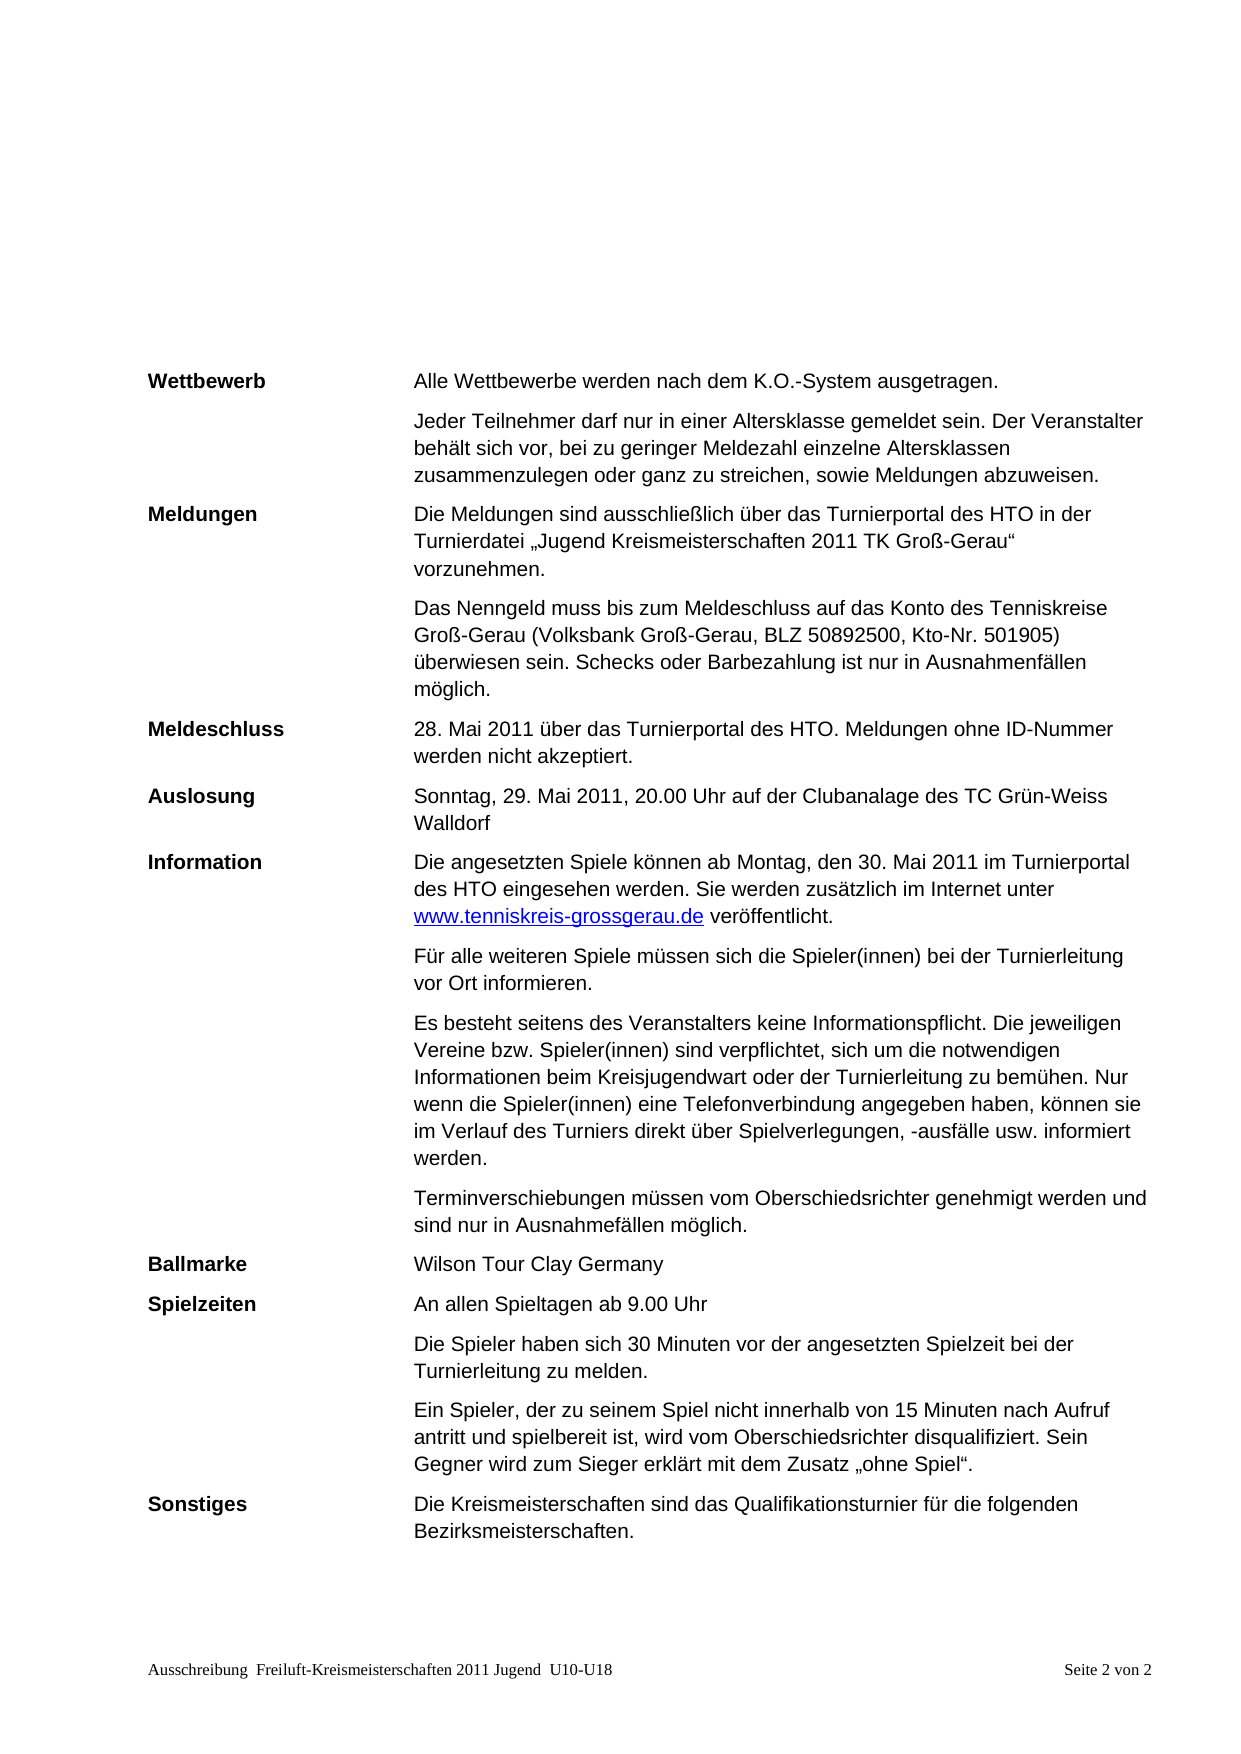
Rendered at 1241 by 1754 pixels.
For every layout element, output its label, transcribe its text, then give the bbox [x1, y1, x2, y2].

text Ballmarke Wilson Tour Clay Germany [148, 1250, 1152, 1277]
text Meldeschluss 28. Mai 2011 über das Turnierportal des HTO. Meldungen ohne ID-Nummer werden nicht akzeptiert. [148, 715, 1152, 769]
text Es besteht seitens des Veranstalters keine Informationspflicht. Die jeweiligen Vereine bzw. Spieler(innen) sind verpflichtet, sich um die notwendigen Informationen beim Kreisjugendwart oder der Turnierleitung zu bemühen. Nur wenn die Spieler(innen) eine Telefonverbindung angegeben haben, können sie im Verlauf des Turniers direkt über Spielverlegungen, -ausfälle usw. informiert werden. [148, 1008, 1152, 1171]
text Das Nenngeld muss bis zum Meldeschluss auf das Konto des Tenniskreise Groß-Gerau (Volksbank Groß-Gerau, BLZ 50892500, Kto-Nr. 501905) überwiesen sein. Schecks oder Barbezahlung ist nur in Ausnahmenfällen möglich. [148, 594, 1152, 702]
text Meldungen Die Meldungen sind ausschließlich über das Turnierportal des HTO in der Turnierdatei „Jugend Kreismeisterschaften 2011 TK Groß-Gerau“ vorzunehmen. [148, 500, 1152, 581]
text Information Die angesetzten Spiele können ab Montag, den 30. Mai 2011 im Turnierportal des HTO eingesehen werden. Sie werden zusätzlich im Internet unter www.tenniskreis-grossgerau.de veröffentlicht. [148, 848, 1152, 929]
text Terminverschiebungen müssen vom Oberschiedsrichter genehmigt werden und sind nur in Ausnahmefällen möglich. [148, 1183, 1152, 1238]
title Wettbewerb Alle Wettbewerbe werden nach dem K.O.-System ausgetragen. [148, 367, 1152, 394]
text Sonstiges Die Kreismeisterschaften sind das Qualifikationsturnier für die folgenden Bezirksmeisterschaften. [148, 1490, 1152, 1544]
text Spielzeiten An allen Spieltagen ab 9.00 Uhr [148, 1290, 1152, 1317]
text Ein Spieler, der zu seinem Spiel nicht innerhalb von 15 Minuten nach Aufruf antritt und spielbereit ist, wird vom Oberschiedsrichter disqualifiziert. Sein Gegner wird zum Sieger erklärt mit dem Zusatz „ohne Spiel“. [148, 1396, 1152, 1477]
title Jeder Teilnehmer darf nur in einer Altersklasse gemeldet sein. Der Veranstalter behält sich vor, bei zu geringer Meldezahl einzelne Altersklassen zusammenzulegen oder ganz zu streichen, sowie Meldungen abzuweisen. [148, 406, 1152, 488]
subtitle Auslosung Sonntag, 29. Mai 2011, 20.00 Uhr auf der Clubanalage des TC Grün-Weiss Walldorf [148, 781, 1152, 836]
text Die Spieler haben sich 30 Minuten vor der angesetzten Spielzeit bei der Turnierleitung zu melden. [148, 1329, 1152, 1383]
text Für alle weiteren Spiele müssen sich die Spieler(innen) bei der Turnierleitung vor Ort informieren. [148, 942, 1152, 996]
